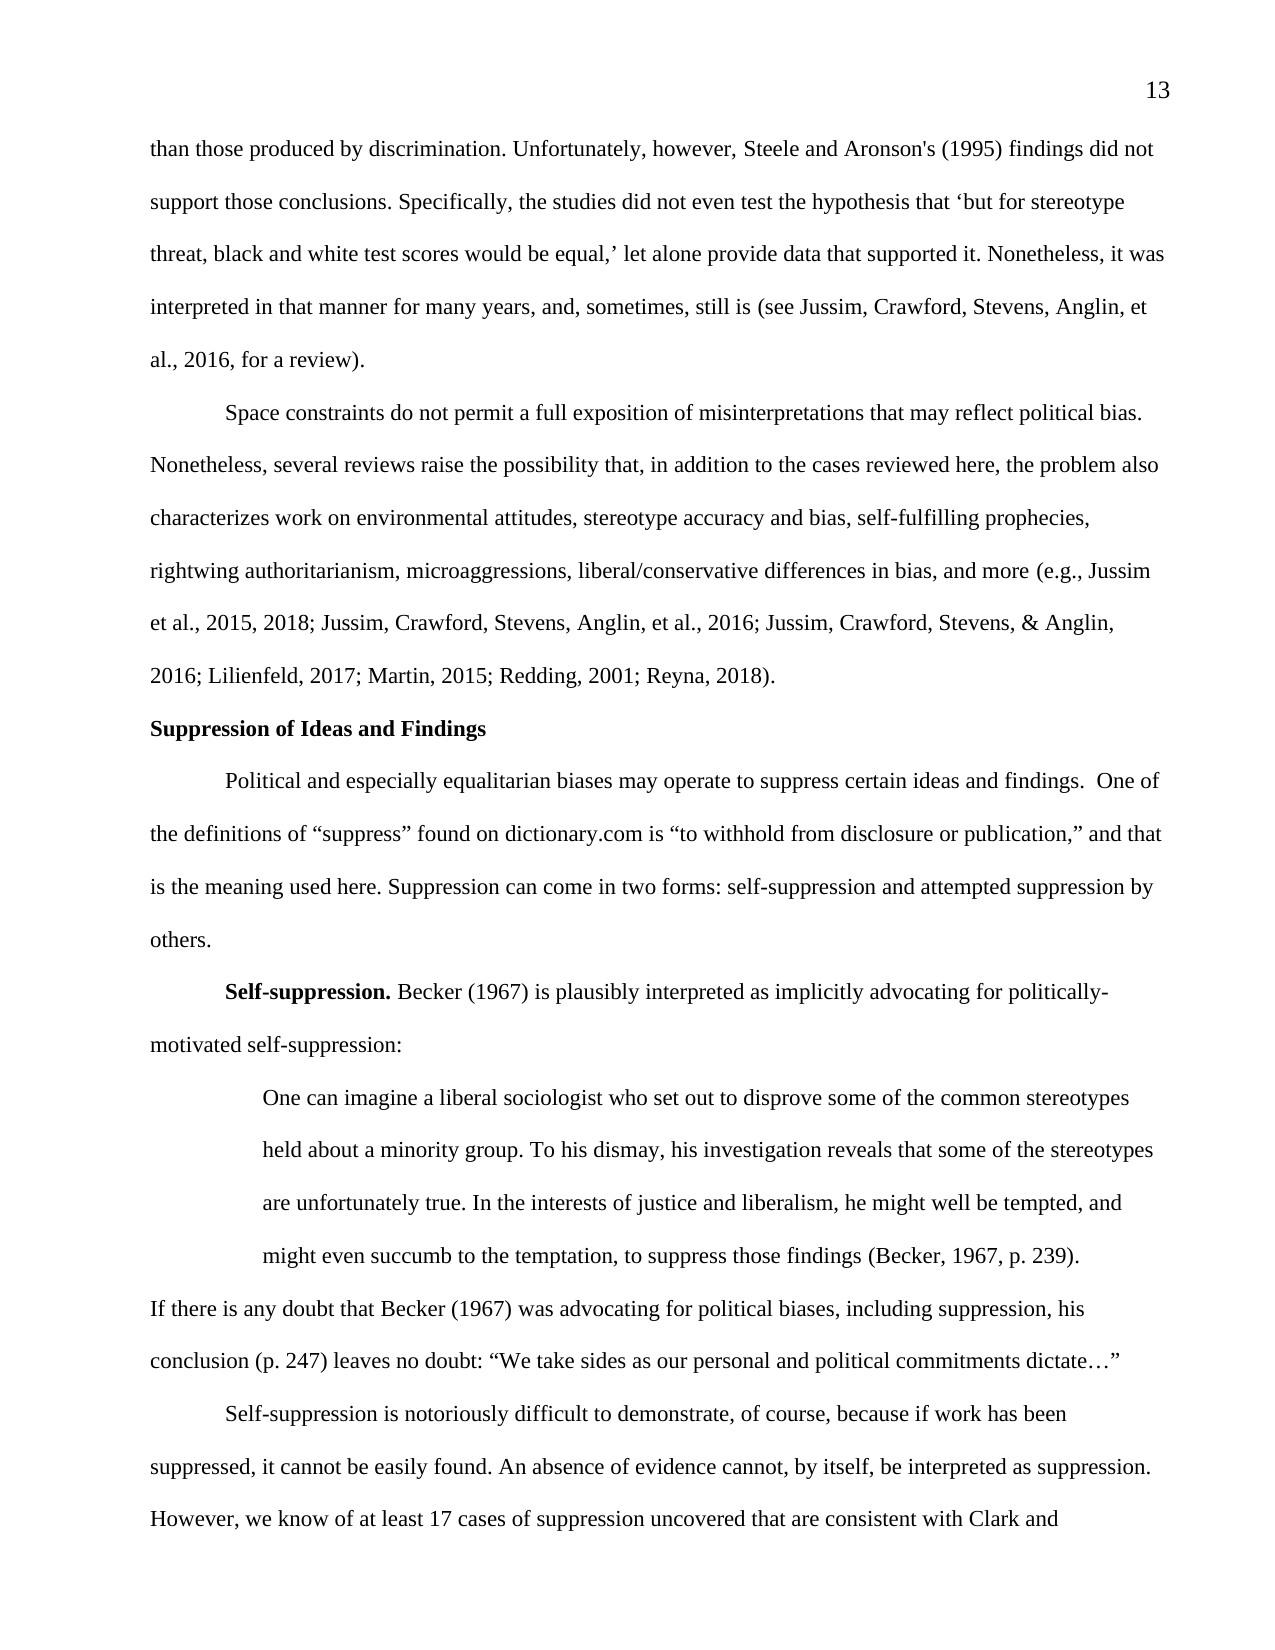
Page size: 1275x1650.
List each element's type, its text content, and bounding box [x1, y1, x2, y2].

text Self-suppression. Becker (1967) is plausibly interpreted as implicitly advocating for politically-motivated self-suppression: [150, 978, 1170, 1057]
text Space constraints do not permit a full exposition of misinterpretations that may reflect political bias. Nonetheless, several reviews raise the possibility that, in addition to the cases reviewed here, the problem also characterizes work on environmental attitudes, stereotype accuracy and bias, self-fulfilling prophecies, rightwing authoritarianism, microaggressions, liberal/conservative differences in bias, and more (e.g., Jussim et al., 2015, 2018; Jussim, Crawford, Stevens, Anglin, et al., 2016; Jussim, Crawford, Stevens, & Anglin, 2016; Lilienfeld, 2017; Martin, 2015; Redding, 2001; Reyna, 2018). [150, 398, 1170, 688]
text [150, 135, 1170, 372]
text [150, 1400, 1170, 1532]
text Political and especially equalitarian biases may operate to suppress certain ideas and findings. One of the definitions of “suppress” found on dictionary.com is “to withhold from disclosure or publication,” and that is the meaning used here. Suppression can come in two forms: self-suppression and attempted suppression by others. [150, 767, 1170, 952]
text If there is any doubt that Becker (1967) was advocating for political biases, including suppression, his conclusion (p. 247) leaves no doubt: “We take sides as our personal and political commitments dictate…” [150, 1294, 1170, 1374]
text Suppression of Ideas and Findings [150, 715, 1170, 741]
text One can imagine a liberal sociologist who set out to disprove some of the common stereotypes held about a minority group. To his dismay, his investigation reveals that some of the stereotypes are unfortunately true. In the interests of justice and liberalism, he might well be tempted, and might even succumb to the temptation, to suppress those findings (Becker, 1967, p. 239). [262, 1084, 1170, 1268]
